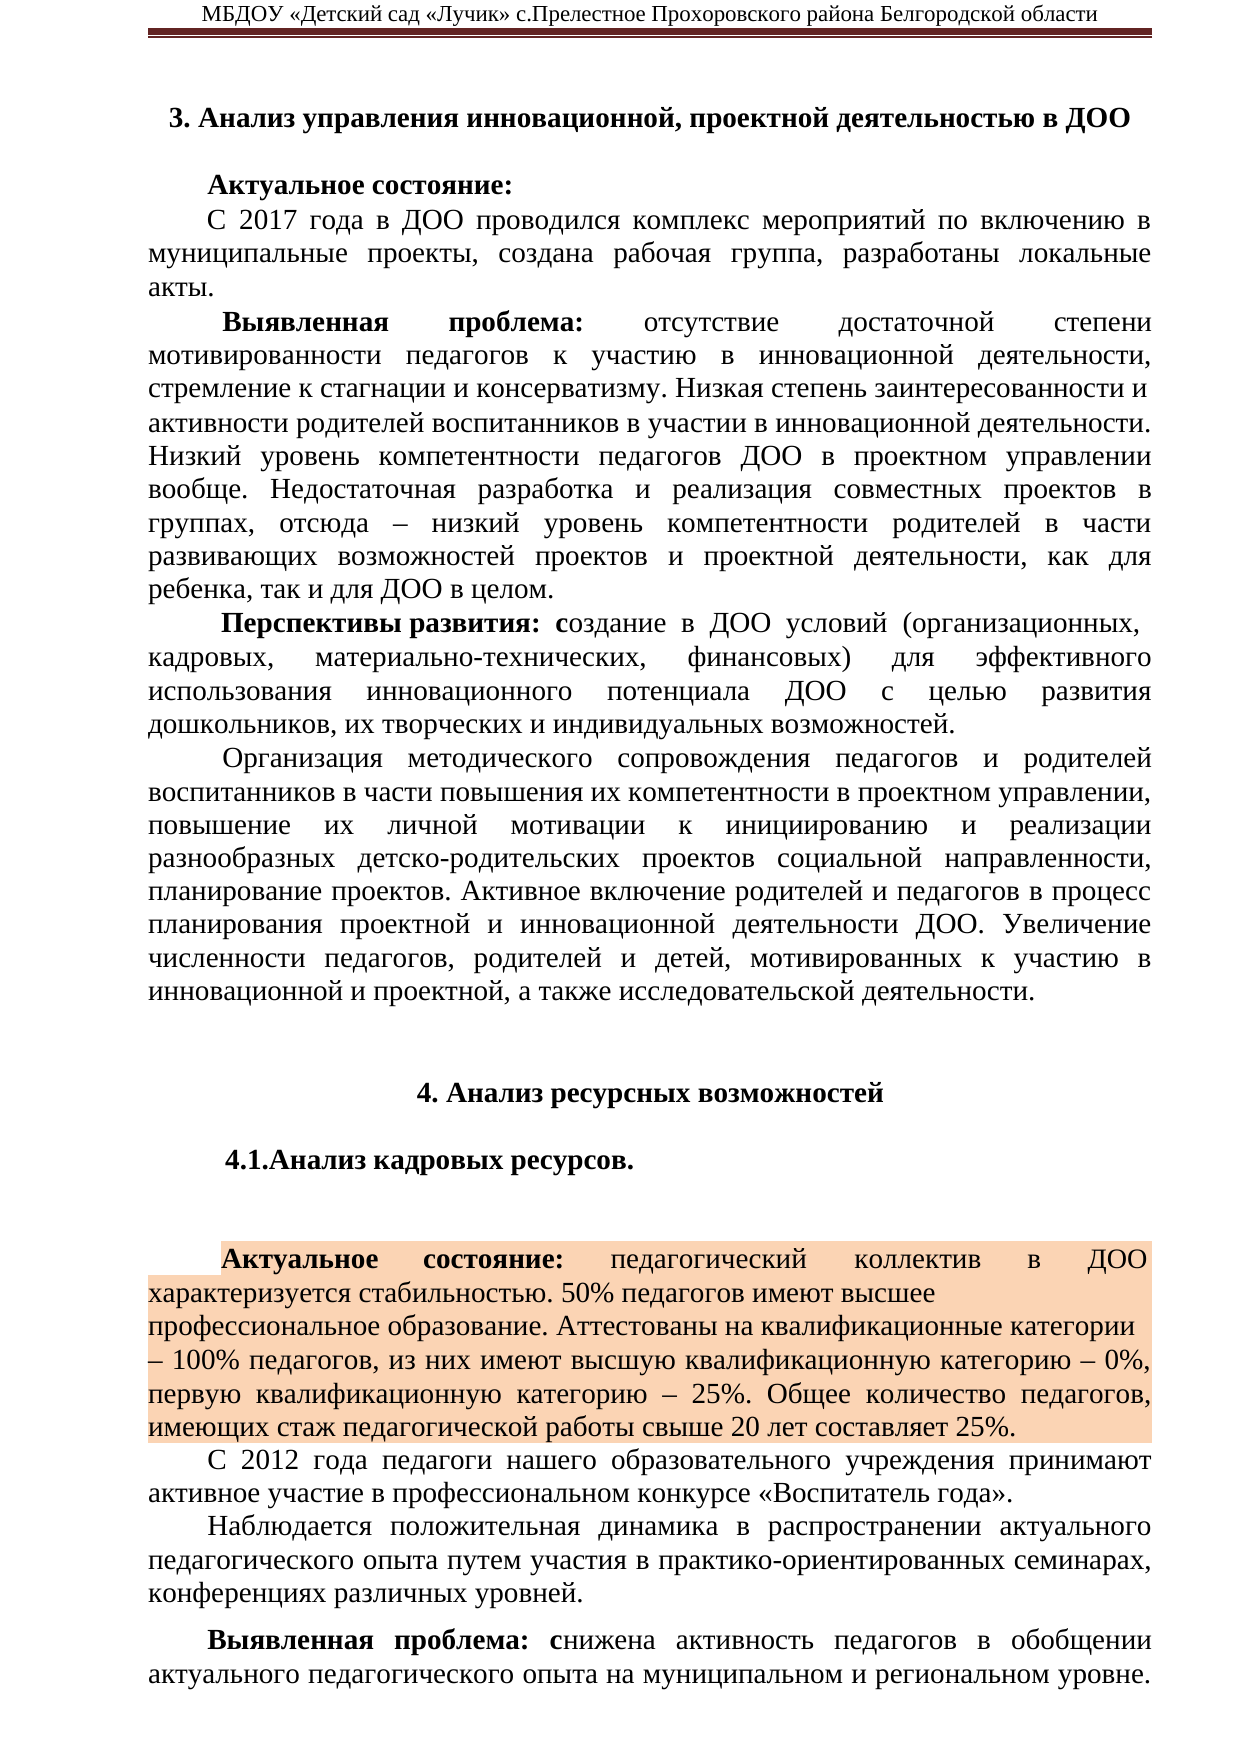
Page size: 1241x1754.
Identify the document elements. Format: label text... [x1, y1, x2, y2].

text Наблюдается положительная динамика в распространении актуального педагогического опыта путем участия в практико-ориентированных семинарах, конференциях различных уровней. [148, 1509, 1152, 1609]
text Организация методического сопровождения педагогов и родителей воспитанников в части повышения их компетентности в проектном управлении, повышение их личной мотивации к инициированию и реализации разнообразных детско-родительских проектов социальной направленности, планирование проектов. Активное включение родителей и педагогов в процесс планирования проектной и инновационной деятельности ДОО. Увеличение численности педагогов, родителей и детей, мотивированных к участию в инновационной и проектной, а также исследовательской деятельности. [148, 741, 1152, 1007]
text Актуальное состояние: педагогический коллектив в ДОО [221, 1241, 1152, 1275]
text С 2012 года педагоги нашего образовательного учреждения принимают активное участие в профессиональном конкурсе «Воспитатель года». [148, 1443, 1152, 1509]
text 4. Анализ ресурсных возможностей [417, 1075, 1152, 1109]
text Актуальное состояние: [148, 168, 1152, 201]
text Перспективы развития: создание в ДОО условий (организационных, [221, 606, 1152, 639]
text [148, 1623, 1152, 1690]
text активности родителей воспитанников в участии в инновационной деятельности. Низкий уровень компетентности педагогов ДОО в проектном управлении вообще. Недостаточная разработка и реализация совместных проектов в группах, отсюда – низкий уровень компетентности родителей в части развивающих возможностей проектов и проектной деятельности, как для ребенка, так и для ДОО в целом. [148, 406, 1152, 605]
text Выявленная проблема: отсутствие достаточной степени мотивированности педагогов к участию в инновационной деятельности, стремление к стагнации и консерватизму. Низкая степень заинтересованности и [148, 305, 1152, 404]
text 4.1.Анализ кадровых ресурсов. [225, 1142, 1152, 1176]
text характеризуется стабильностью. 50% педагогов имеют высшее профессиональное образование. Аттестованы на квалификационные категории [148, 1276, 1152, 1341]
text – 100% педагогов, из них имеют высшую квалификационную категорию – 0%, первую квалификационную категорию – 25%. Общее количество педагогов, имеющих стаж педагогической работы свыше 20 лет составляет 25%. [148, 1343, 1152, 1443]
list Анализ управления инновационной, проектной деятельностью в ДОО [168, 100, 1152, 133]
list 2017 года в ДОО проводился комплекс мероприятий по включению в муниципальные проекты, создана рабочая группа, разработаны локальные акты. [148, 203, 1152, 302]
text кадровых, материально-технических, финансовых) для эффективного использования инновационного потенциала ДОО с целью развития дошкольников, их творческих и индивидуальных возможностей. [148, 641, 1152, 739]
